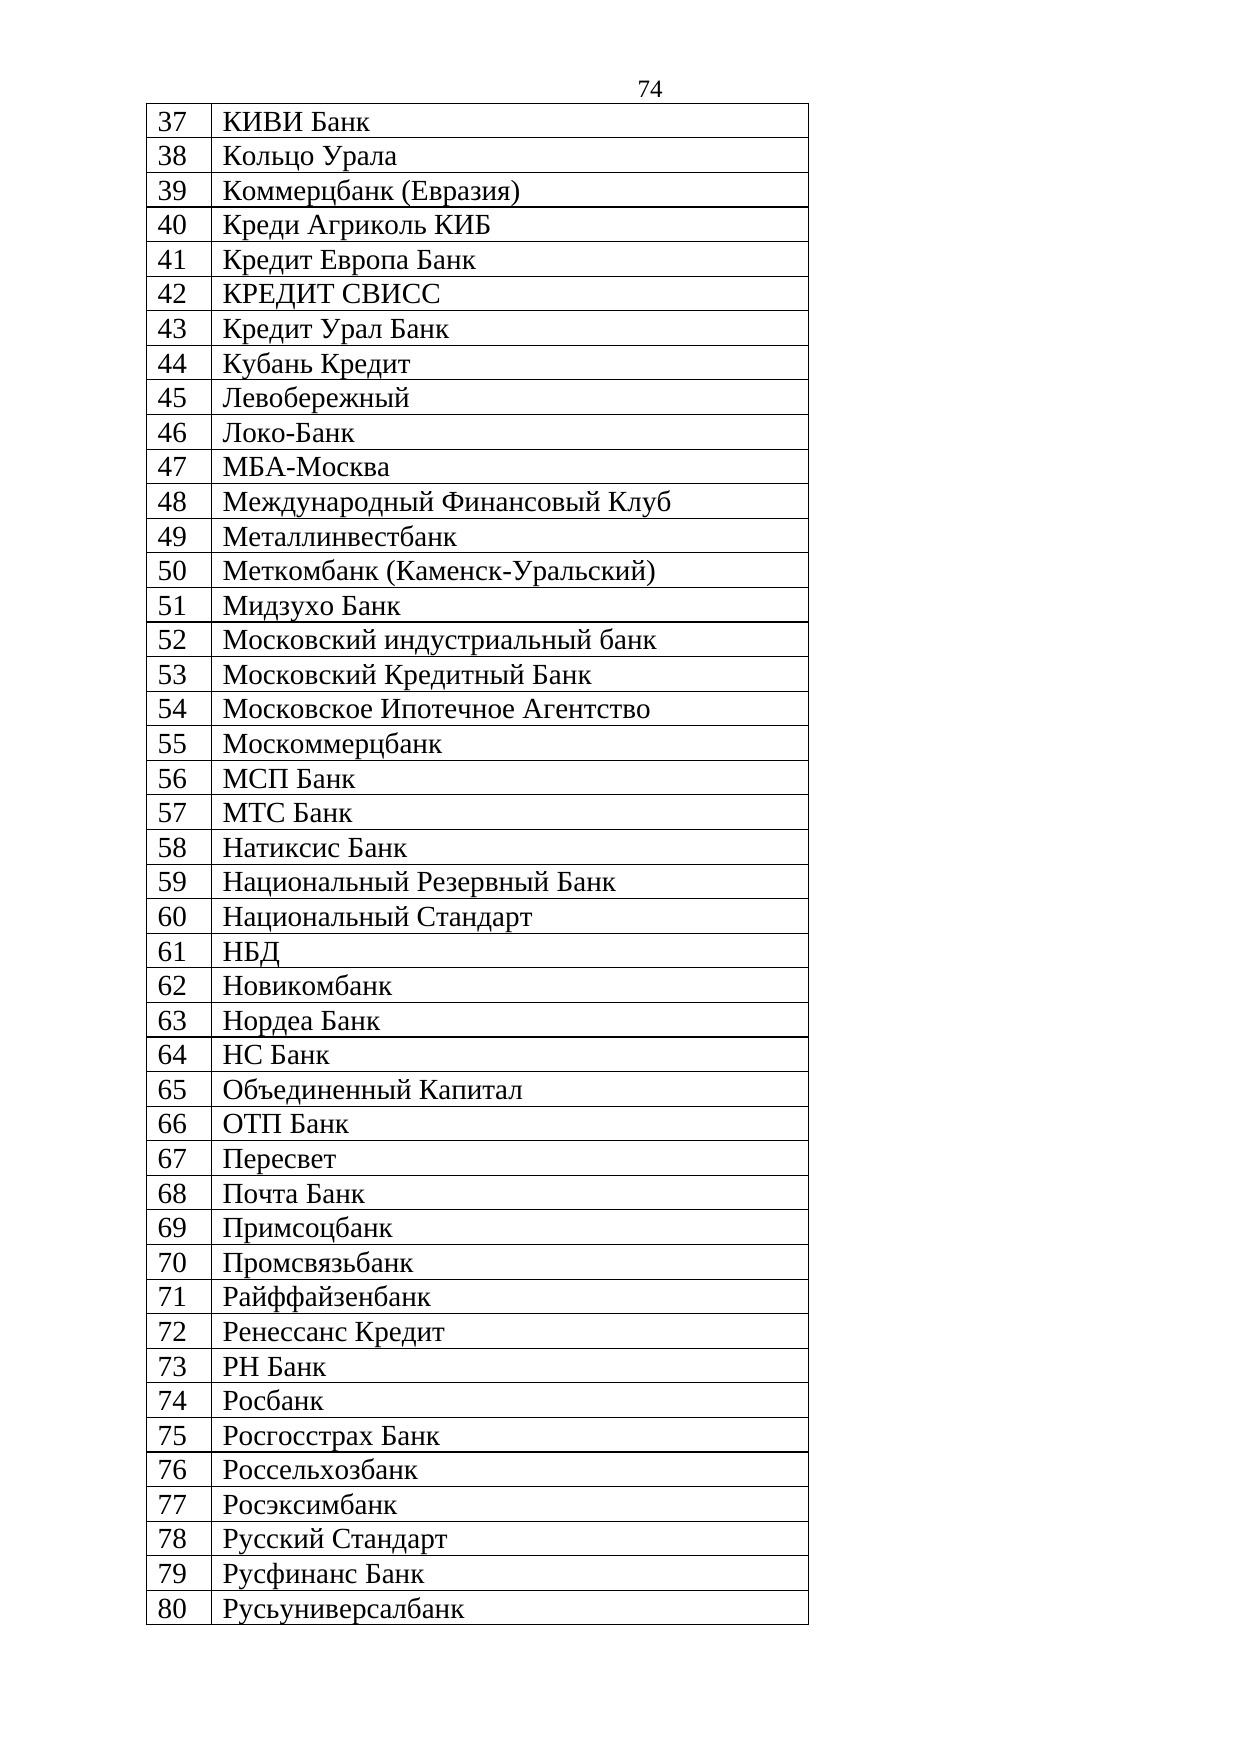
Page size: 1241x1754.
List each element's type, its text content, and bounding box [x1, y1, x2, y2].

table_cell 73 [147, 1349, 211, 1382]
table_cell 77 [147, 1487, 211, 1521]
table_cell Россельхозбанк [212, 1453, 808, 1486]
table_cell 42 [147, 277, 211, 310]
table_cell 47 [147, 450, 211, 483]
table_cell Мидзухо Банк [212, 588, 808, 621]
table_cell Национальный Резервный Банк [212, 865, 808, 898]
table_cell 38 [147, 138, 211, 172]
table_cell КРЕДИТ СВИСС [212, 277, 808, 310]
table_cell Кредит Урал Банк [212, 311, 808, 345]
table_cell Москоммерцбанк [212, 726, 808, 760]
table_cell 78 [147, 1522, 211, 1555]
table_cell Росэксимбанк [212, 1487, 808, 1521]
table_cell 64 [147, 1038, 211, 1071]
table_cell 69 [147, 1210, 211, 1244]
table_cell 70 [147, 1245, 211, 1278]
table_cell Московское Ипотечное Агентство [212, 692, 808, 725]
table_cell Объединенный Капитал [212, 1072, 808, 1106]
table_cell 79 [147, 1556, 211, 1590]
table_cell 37 [147, 104, 211, 137]
table_cell НС Банк [212, 1038, 808, 1071]
table_cell Русьуниверсалбанк [212, 1591, 808, 1624]
table_cell Промсвязьбанк [212, 1245, 808, 1278]
table_cell 51 [147, 588, 211, 621]
table_cell 60 [147, 899, 211, 933]
table_cell 50 [147, 553, 211, 587]
table_cell Росгосстрах Банк [212, 1418, 808, 1451]
table_cell Кубань Кредит [212, 346, 808, 379]
table_cell Русский Стандарт [212, 1522, 808, 1555]
table_cell РН Банк [212, 1349, 808, 1382]
table_cell Росбанк [212, 1383, 808, 1417]
table_cell КИВИ Банк [212, 104, 808, 137]
table_cell Кольцо Урала [212, 138, 808, 172]
table_cell 49 [147, 519, 211, 552]
table_cell МТС Банк [212, 795, 808, 829]
table_cell 71 [147, 1280, 211, 1313]
table_cell Московский индустриальный банк [212, 623, 808, 656]
table_cell 39 [147, 173, 211, 206]
table_cell 54 [147, 692, 211, 725]
table_cell 76 [147, 1453, 211, 1486]
table_cell 65 [147, 1072, 211, 1106]
table_cell Международный Финансовый Клуб [212, 484, 808, 518]
table_cell 53 [147, 657, 211, 691]
table_cell 45 [147, 380, 211, 414]
table_cell Московский Кредитный Банк [212, 657, 808, 691]
table_cell 58 [147, 830, 211, 863]
table_cell 80 [147, 1591, 211, 1624]
table_cell 56 [147, 761, 211, 794]
table_cell 57 [147, 795, 211, 829]
table_cell Национальный Стандарт [212, 899, 808, 933]
table_cell 52 [147, 623, 211, 656]
table_cell 44 [147, 346, 211, 379]
table_cell 62 [147, 968, 211, 1002]
table_cell Примсоцбанк [212, 1210, 808, 1244]
table_cell 75 [147, 1418, 211, 1451]
table_cell 68 [147, 1176, 211, 1209]
table_cell Металлинвестбанк [212, 519, 808, 552]
table_cell Почта Банк [212, 1176, 808, 1209]
table_cell ОТП Банк [212, 1107, 808, 1140]
table_cell Новикомбанк [212, 968, 808, 1002]
table_cell Креди Агриколь КИБ [212, 208, 808, 241]
table_cell 59 [147, 865, 211, 898]
table_cell НБД [212, 934, 808, 967]
table_cell Локо-Банк [212, 415, 808, 448]
table_cell 72 [147, 1314, 211, 1348]
table_cell Левобережный [212, 380, 808, 414]
table_cell 48 [147, 484, 211, 518]
table_cell Русфинанс Банк [212, 1556, 808, 1590]
table_cell 67 [147, 1141, 211, 1175]
table_cell 66 [147, 1107, 211, 1140]
table_cell 41 [147, 242, 211, 276]
table_cell Коммерцбанк (Евразия) [212, 173, 808, 206]
table_cell МСП Банк [212, 761, 808, 794]
table_cell Нордеа Банк [212, 1003, 808, 1036]
table_cell 74 [147, 1383, 211, 1417]
table_cell Ренессанс Кредит [212, 1314, 808, 1348]
table_cell 46 [147, 415, 211, 448]
table_cell 40 [147, 208, 211, 241]
table_cell 55 [147, 726, 211, 760]
table_cell Натиксис Банк [212, 830, 808, 863]
table_cell Меткомбанк (Каменск-Уральский) [212, 553, 808, 587]
table_cell МБА-Москва [212, 450, 808, 483]
table_cell 63 [147, 1003, 211, 1036]
table_cell 61 [147, 934, 211, 967]
table_cell Райффайзенбанк [212, 1280, 808, 1313]
table_cell Пересвет [212, 1141, 808, 1175]
table_cell Кредит Европа Банк [212, 242, 808, 276]
table_cell 43 [147, 311, 211, 345]
